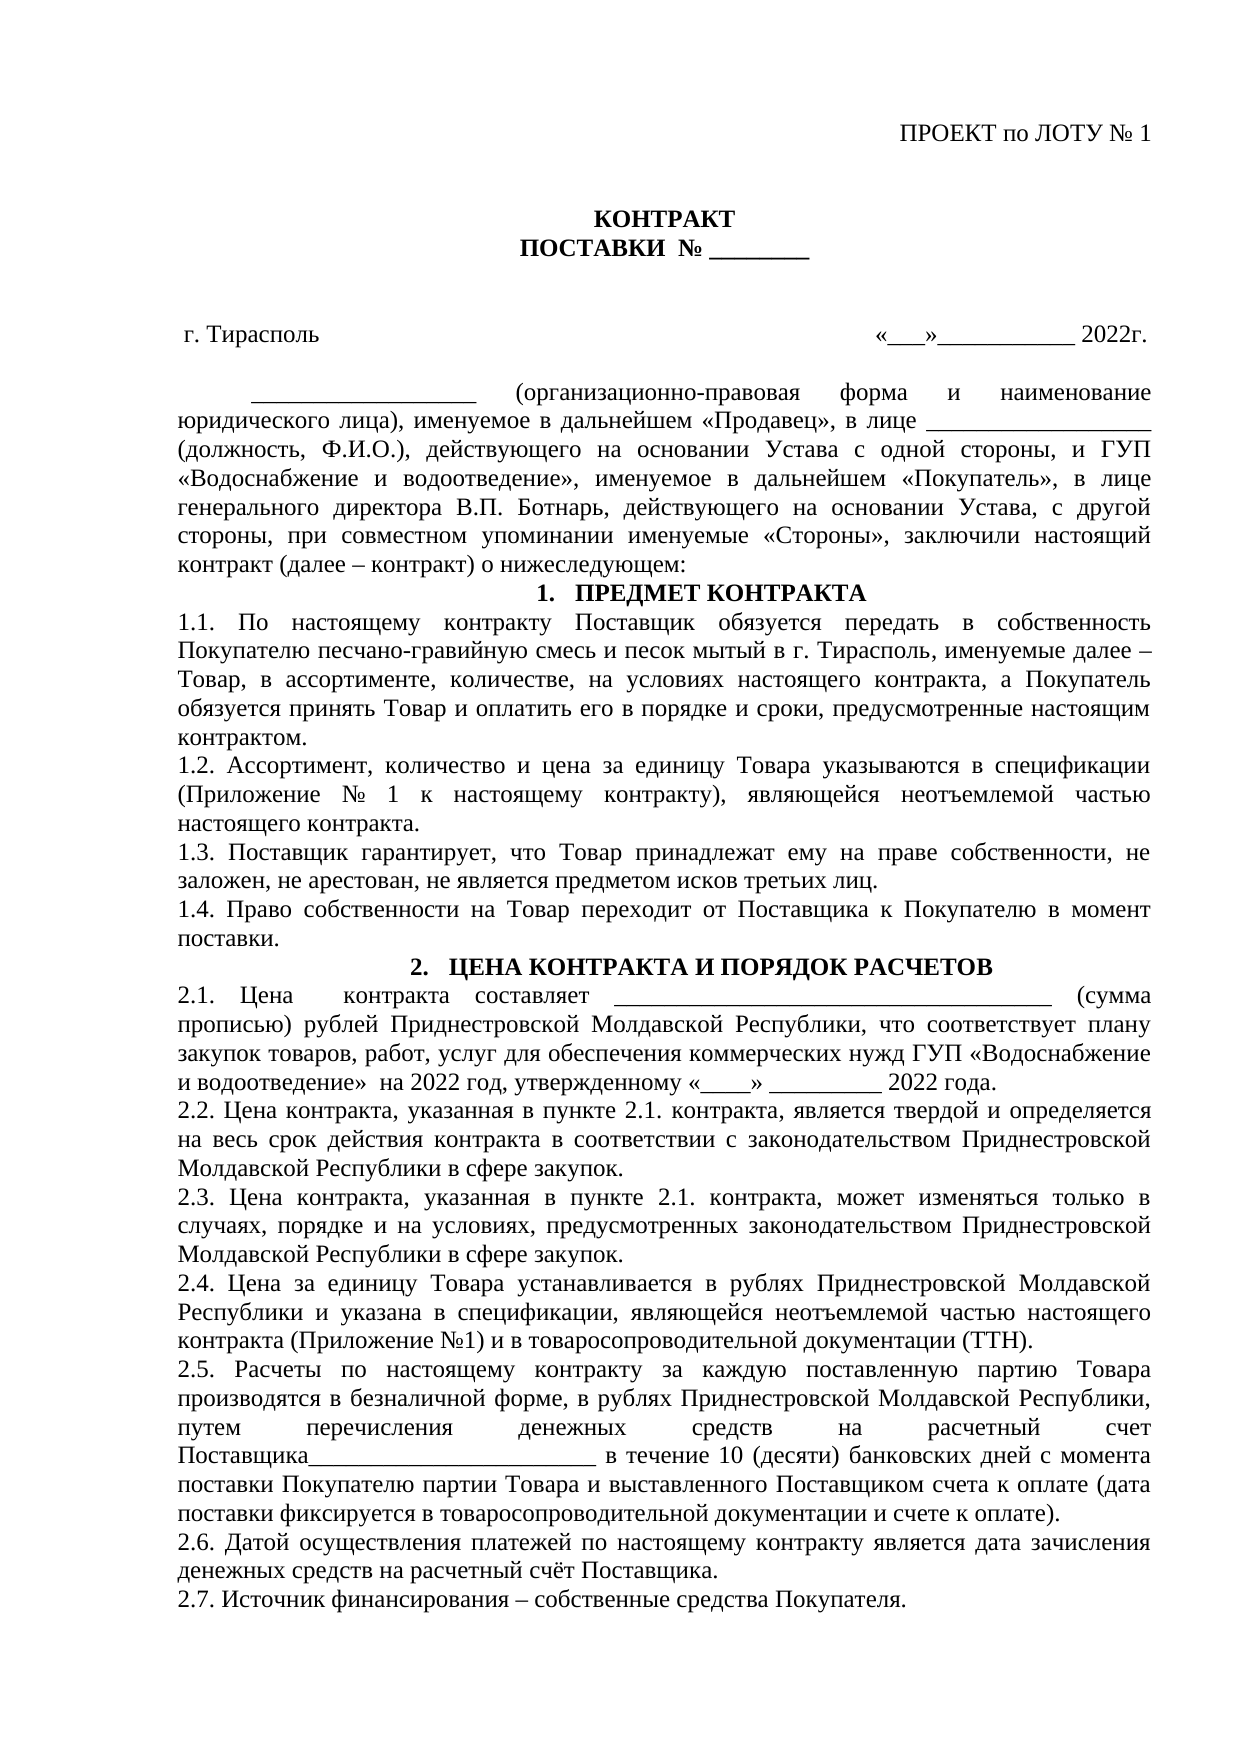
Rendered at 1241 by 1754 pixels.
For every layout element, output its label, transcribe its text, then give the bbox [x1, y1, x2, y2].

text 1.3. Поставщик гарантирует, что Товар принадлежат ему на праве собственности, не заложен, не арестован, не является предметом исков третьих лиц. [177, 837, 1152, 894]
list ЦЕНА КОНТРАКТА И ПОРЯДОК РАСЧЕТОВ [177, 952, 1152, 981]
text 2.7. Источник финансирования – собственные средства Покупателя. [177, 1584, 1152, 1613]
text 2.1. Цена контракта составляет ___________________________________ (сумма прописью) рублей Приднестровской Молдавской Республики, что соответствует плану закупок товаров, работ, услуг для обеспечения коммерческих нужд ГУП «Водоснабжение и водоотведение» на 2022 год, утвержденному «____» _________ 2022 года. [177, 981, 1152, 1096]
text 1.1. По настоящему контракту Поставщик обязуется передать в собственность Покупателю песчано-гравийную смесь и песок мытый в г. Тирасполь, именуемые далее – Товар, в ассортименте, количестве, на условиях настоящего контракта, а Покупатель обязуется принять Товар и оплатить его в порядке и сроки, предусмотренные настоящим контрактом. [177, 607, 1152, 751]
text ПРОЕКТ по ЛОТУ № 1 [177, 118, 1152, 147]
text __________________ (организационно-правовая форма и наименование юридического лица), именуемое в дальнейшем «Продавец», в лице __________________ (должность, Ф.И.О.), действующего на основании Устава с одной стороны, и ГУП «Водоснабжение и водоотведение», именуемое в дальнейшем «Покупатель», в лице генерального директора В.П. Ботнарь, действующего на основании Устава, с другой стороны, при совместном упоминании именуемые «Стороны», заключили настоящий контракт (далее – контракт) о нижеследующем: [177, 377, 1152, 578]
text 2.6. Датой осуществления платежей по настоящему контракту является дата зачисления денежных средств на расчетный счёт Поставщика. [177, 1527, 1152, 1584]
text 2.4. Цена за единицу Товара устанавливается в рублях Приднестровской Молдавской Республики и указана в спецификации, являющейся неотъемлемой частью настоящего контракта (Приложение №1) и в товаросопроводительной документации (ТТН). [177, 1268, 1152, 1354]
list ПРЕДМЕТ КОНТРАКТА [177, 578, 1152, 607]
text 2.2. Цена контракта, указанная в пункте 2.1. контракта, является твердой и определяется на весь срок действия контракта в соответствии с законодательством Приднестровской Молдавской Республики в сфере закупок. [177, 1096, 1152, 1182]
text 2.3. Цена контракта, указанная в пункте 2.1. контракта, может изменяться только в случаях, порядке и на условиях, предусмотренных законодательством Приднестровской Молдавской Республики в сфере закупок. [177, 1182, 1152, 1268]
text г. Тирасполь «___»___________ 2022г. [177, 319, 1152, 348]
text 1.4. Право собственности на Товар переходит от Поставщика к Покупателю в момент поставки. [177, 894, 1152, 952]
text 1.2. Ассортимент, количество и цена за единицу Товара указываются в спецификации (Приложение № 1 к настоящему контракту), являющейся неотъемлемой частью настоящего контракта. [177, 751, 1152, 837]
text 2.5. Расчеты по настоящему контракту за каждую поставленную партию Товара производятся в безналичной форме, в рублях Приднестровской Молдавской Республики, путем перечисления денежных средств на расчетный счет Поставщика_______________________ в течение 10 (десяти) банковских дней с момента поставки Покупателю партии Товара и выставленного Поставщиком счета к оплате (дата поставки фиксируется в товаросопроводительной документации и счете к оплате). [177, 1354, 1152, 1527]
text ПОСТАВКИ № ________ [177, 233, 1152, 262]
text КОНТРАКТ [177, 204, 1152, 233]
